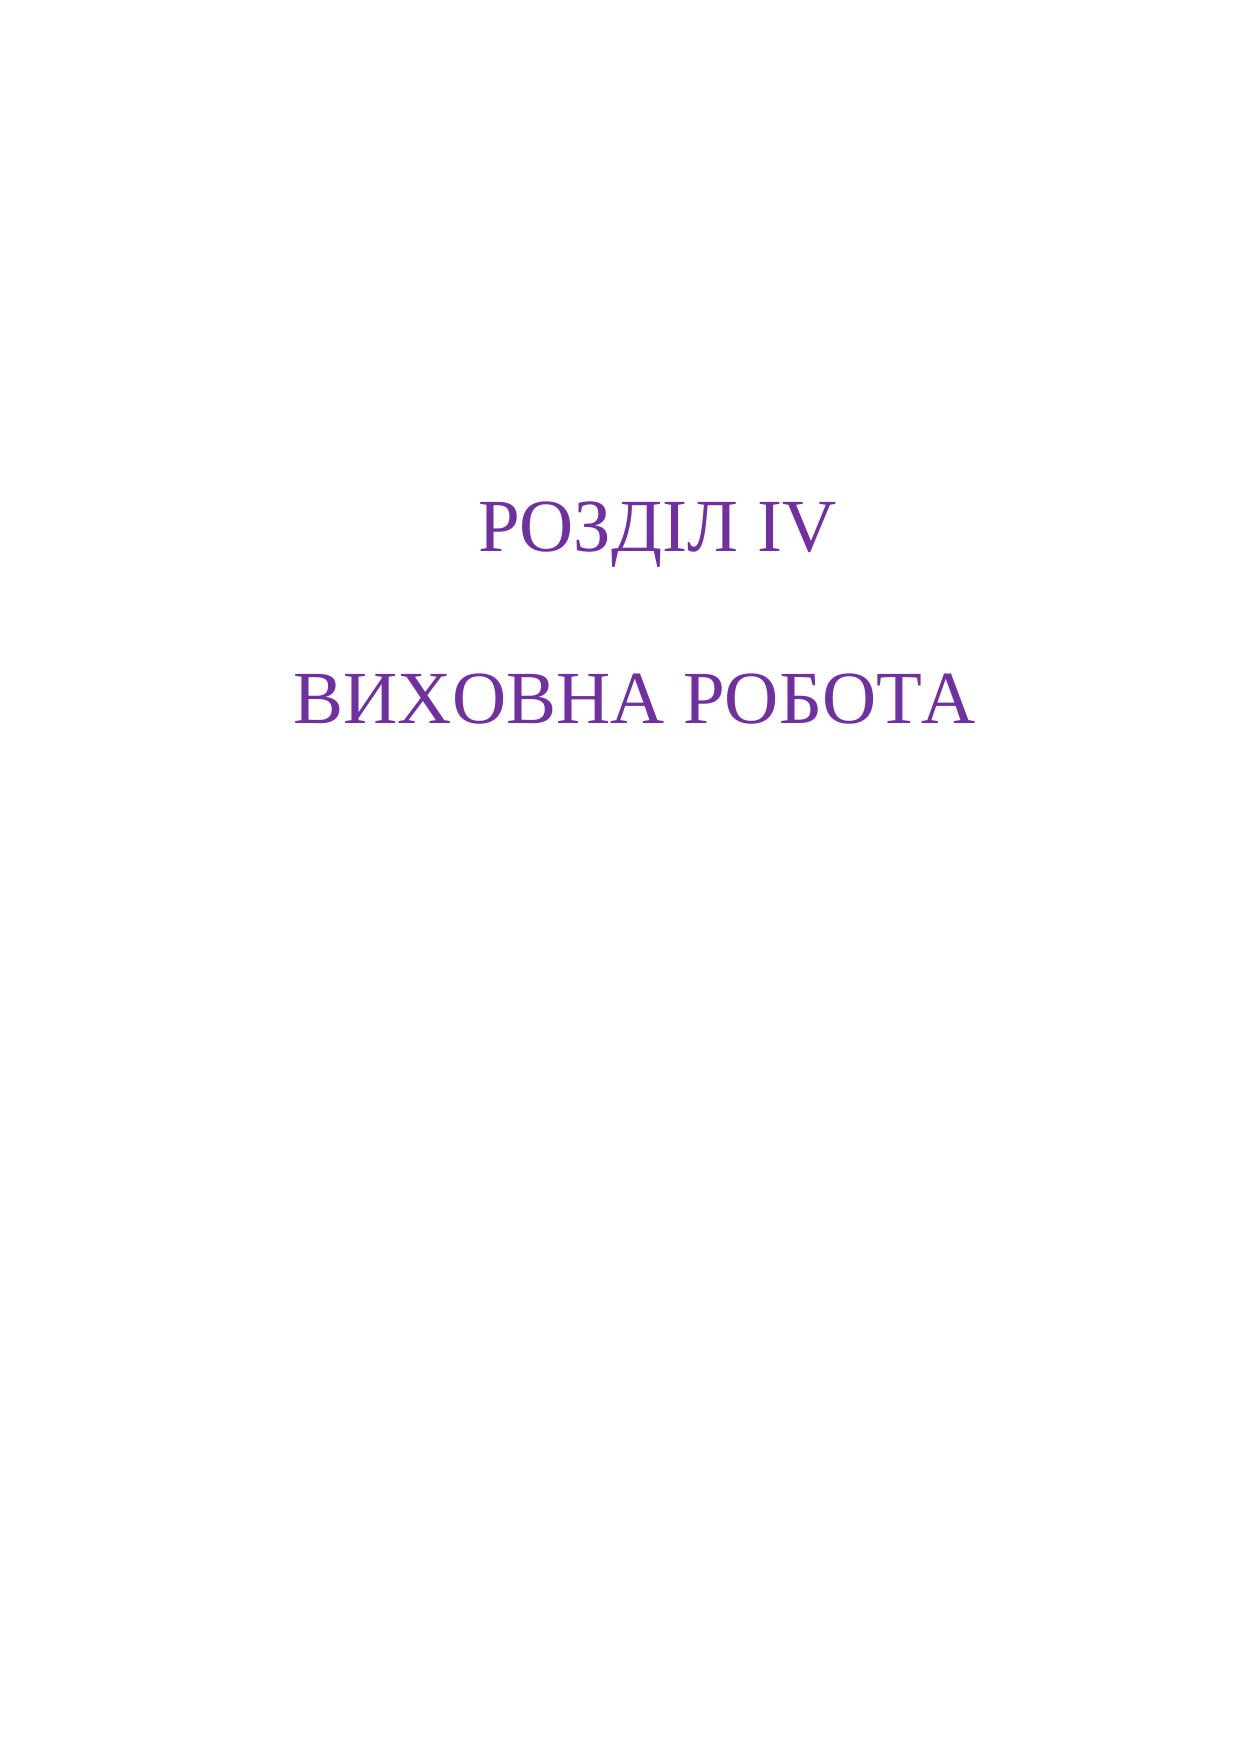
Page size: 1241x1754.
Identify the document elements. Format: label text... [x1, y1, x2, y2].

text ВИХОВНА РОБОТА [148, 653, 1122, 740]
text РОЗДІЛ ІV [148, 481, 1122, 567]
